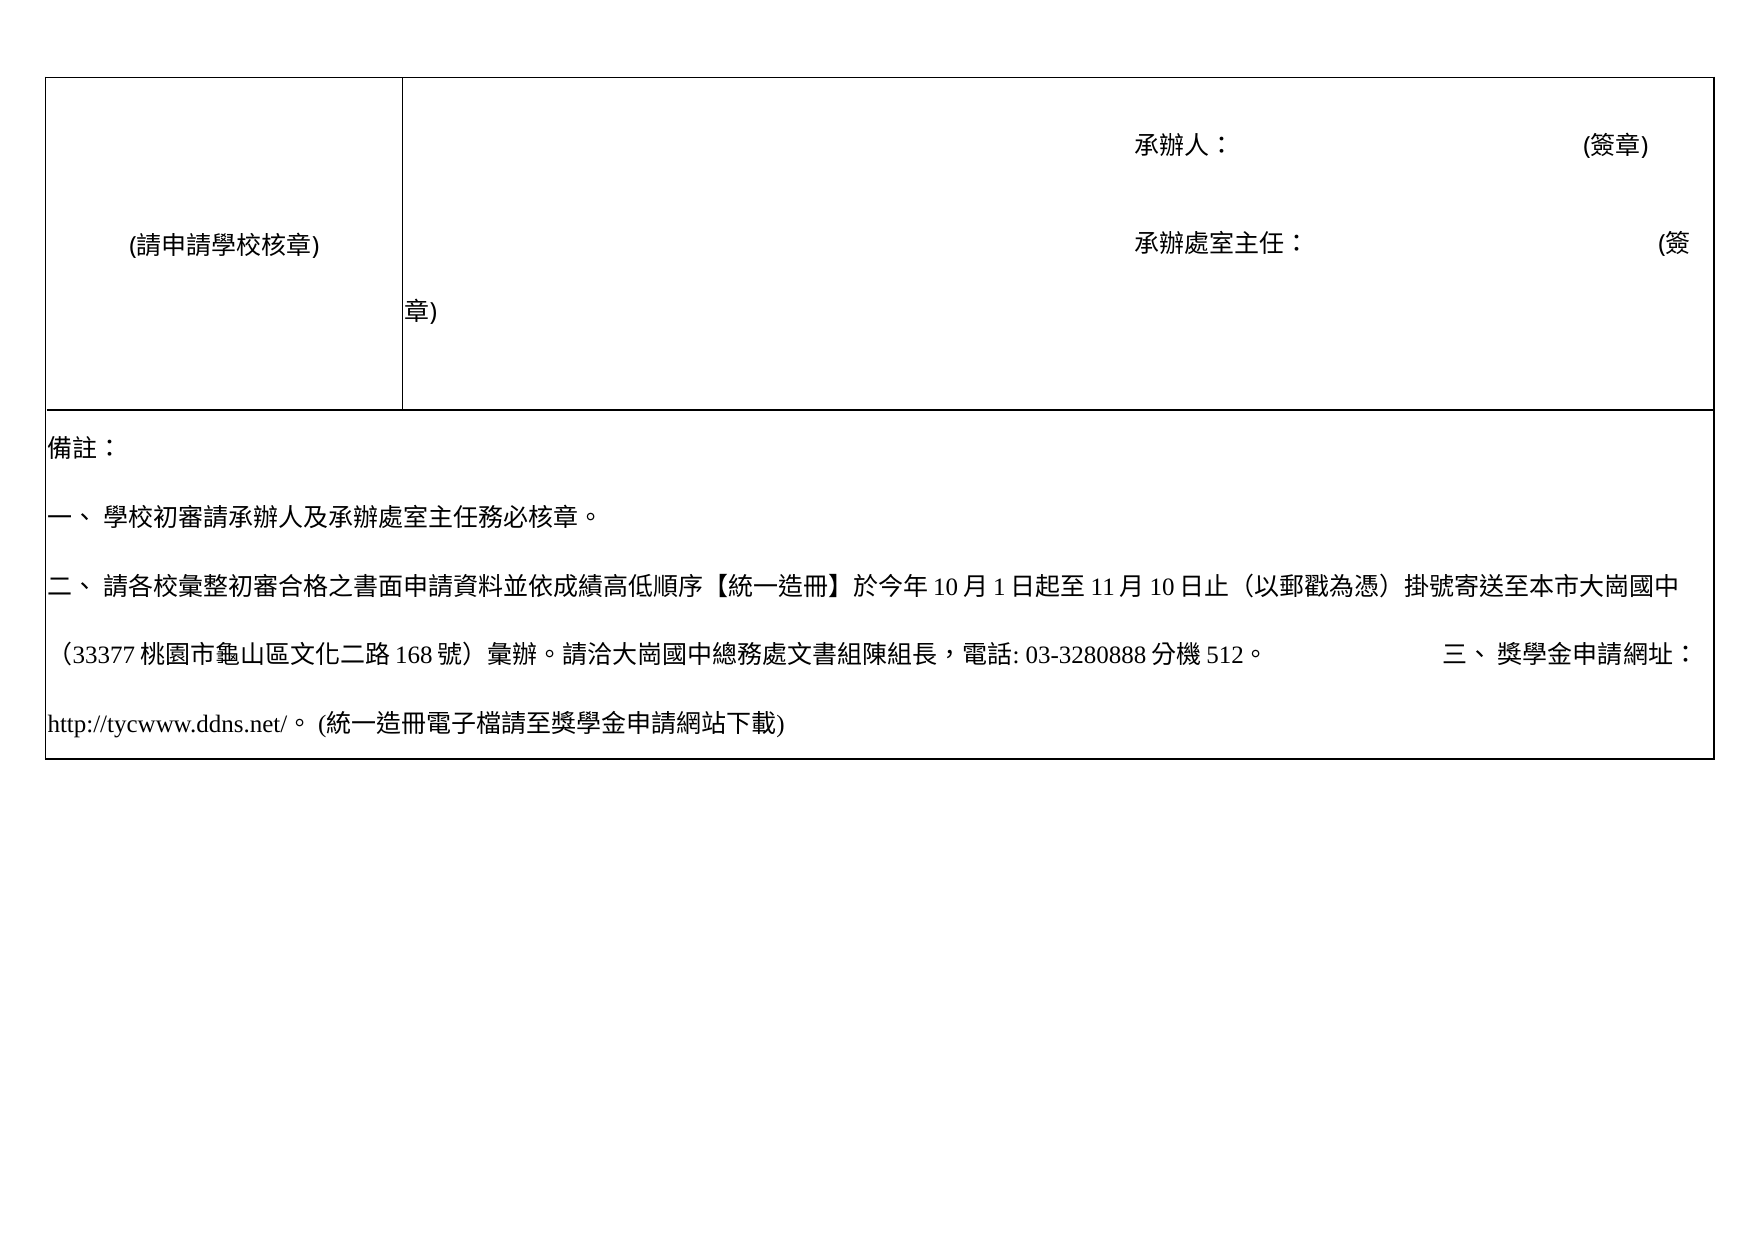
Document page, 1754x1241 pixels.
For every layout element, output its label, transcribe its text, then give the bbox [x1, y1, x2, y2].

table_header 黏貼存簿影本處 [0, 75, 1754, 1142]
